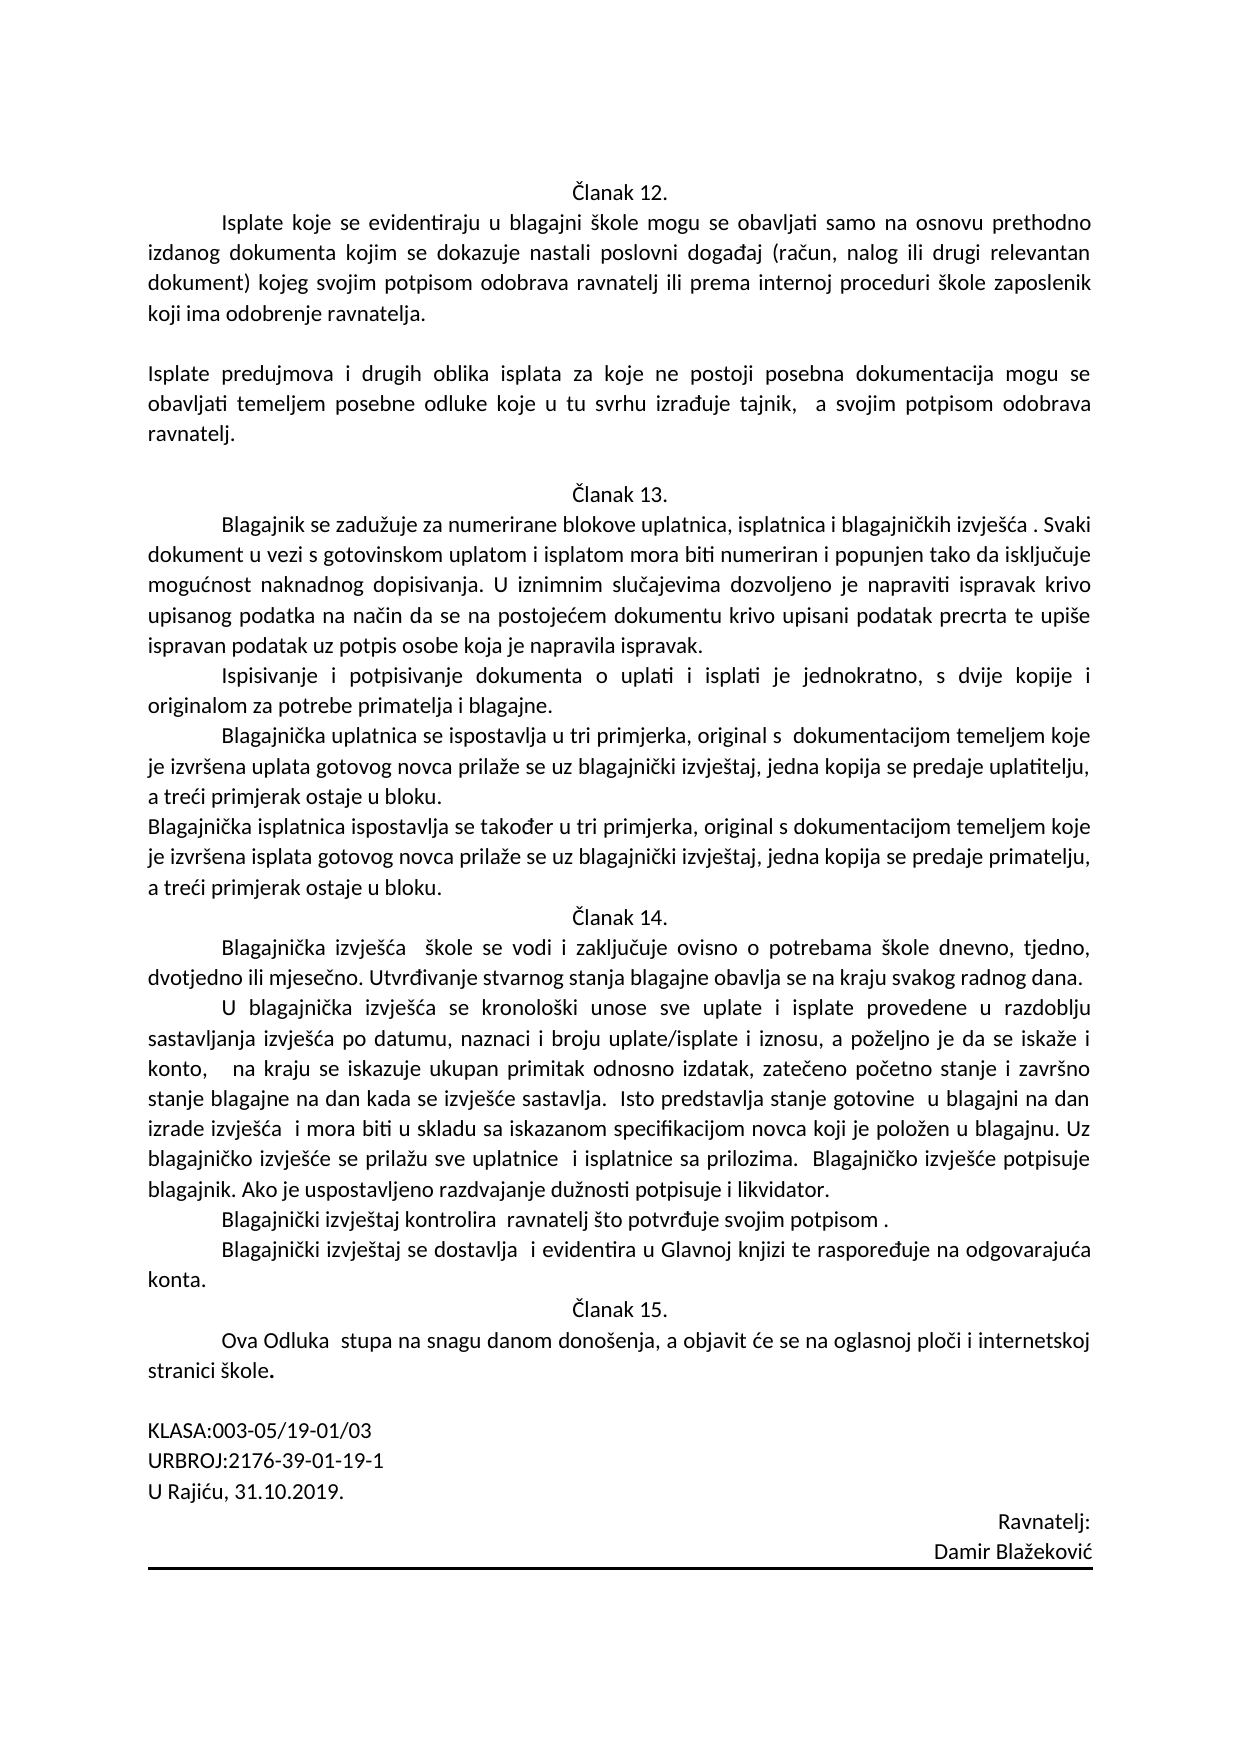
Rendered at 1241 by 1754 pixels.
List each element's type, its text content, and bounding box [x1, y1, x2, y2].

text Blagajnički izvještaj se dostavlja i evidentira u Glavnoj knjizi te raspoređuje na odgovarajuća konta. [148, 1235, 1093, 1293]
text Isplate predujmova i drugih oblika isplata za koje ne postoji posebna dokumentacija mogu se obavljati temeljem posebne odluke koje u tu svrhu izrađuje tajnik, a svojim potpisom odobrava ravnatelj. [148, 359, 1093, 447]
text Članak 13. [148, 480, 1093, 508]
text Blagajnička izvješća škole se vodi i zaključuje ovisno o potrebama škole dnevno, tjedno, dvotjedno ili mjesečno. Utvrđivanje stvarnog stanja blagajne obavlja se na kraju svakog radnog dana. [148, 933, 1093, 991]
text Ravnatelj: [148, 1507, 1093, 1535]
text Blagajnički izvještaj kontrolira ravnatelj što potvrđuje svojim potpisom . [148, 1205, 1093, 1233]
text Članak 15. [148, 1296, 1093, 1323]
text Članak 12. [148, 178, 1093, 206]
text Blagajnik se zadužuje za numerirane blokove uplatnica, isplatnica i blagajničkih izvješća . Svaki dokument u vezi s gotovinskom uplatom i isplatom mora biti numeriran i popunjen tako da isključuje mogućnost naknadnog dopisivanja. U iznimnim slučajevima dozvoljeno je napraviti ispravak krivo upisanog podatka na način da se na postojećem dokumentu krivo upisani podatak precrta te upiše ispravan podatak uz potpis osobe koja je napravila ispravak. [148, 510, 1093, 659]
text Isplate koje se evidentiraju u blagajni škole mogu se obavljati samo na osnovu prethodno izdanog dokumenta kojim se dokazuje nastali poslovni događaj (račun, nalog ili drugi relevantan dokument) kojeg svojim potpisom odobrava ravnatelj ili prema internoj proceduri škole zaposlenik koji ima odobrenje ravnatelja. [148, 208, 1093, 327]
text Blagajnička isplatnica ispostavlja se također u tri primjerka, original s dokumentacijom temeljem koje je izvršena isplata gotovog novca prilaže se uz blagajnički izvještaj, jedna kopija se predaje primatelju, a treći primjerak ostaje u bloku. [148, 812, 1093, 901]
text Damir Blažeković [148, 1537, 1093, 1567]
text U blagajnička izvješća se kronološki unose sve uplate i isplate provedene u razdoblju sastavljanja izvješća po datumu, naznaci i broju uplate/isplate i iznosu, a poželjno je da se iskaže i konto, na kraju se iskazuje ukupan primitak odnosno izdatak, zatečeno početno stanje i završno stanje blagajne na dan kada se izvješće sastavlja. Isto predstavlja stanje gotovine u blagajni na dan izrade izvješća i mora biti u skladu sa iskazanom specifikacijom novca koji je položen u blagajnu. Uz blagajničko izvješće se prilažu sve uplatnice i isplatnice sa prilozima. Blagajničko izvješće potpisuje blagajnik. Ako je uspostavljeno razdvajanje dužnosti potpisuje i likvidator. [148, 993, 1093, 1203]
text Ispisivanje i potpisivanje dokumenta o uplati i isplati je jednokratno, s dvije kopije i originalom za potrebe primatelja i blagajne. [148, 661, 1093, 719]
text Ova Odluka stupa na snagu danom donošenja, a objavit će se na oglasnoj ploči i internetskoj stranici škole. [148, 1326, 1093, 1384]
text Blagajnička uplatnica se ispostavlja u tri primjerka, original s dokumentacijom temeljem koje je izvršena uplata gotovog novca prilaže se uz blagajnički izvještaj, jedna kopija se predaje uplatitelju, a treći primjerak ostaje u bloku. [148, 722, 1093, 810]
text U Rajiću, 31.10.2019. [148, 1477, 1093, 1505]
text URBROJ:2176-39-01-19-1 [148, 1447, 1093, 1474]
text KLASA:003-05/19-01/03 [148, 1416, 1093, 1444]
text Članak 14. [148, 903, 1093, 931]
